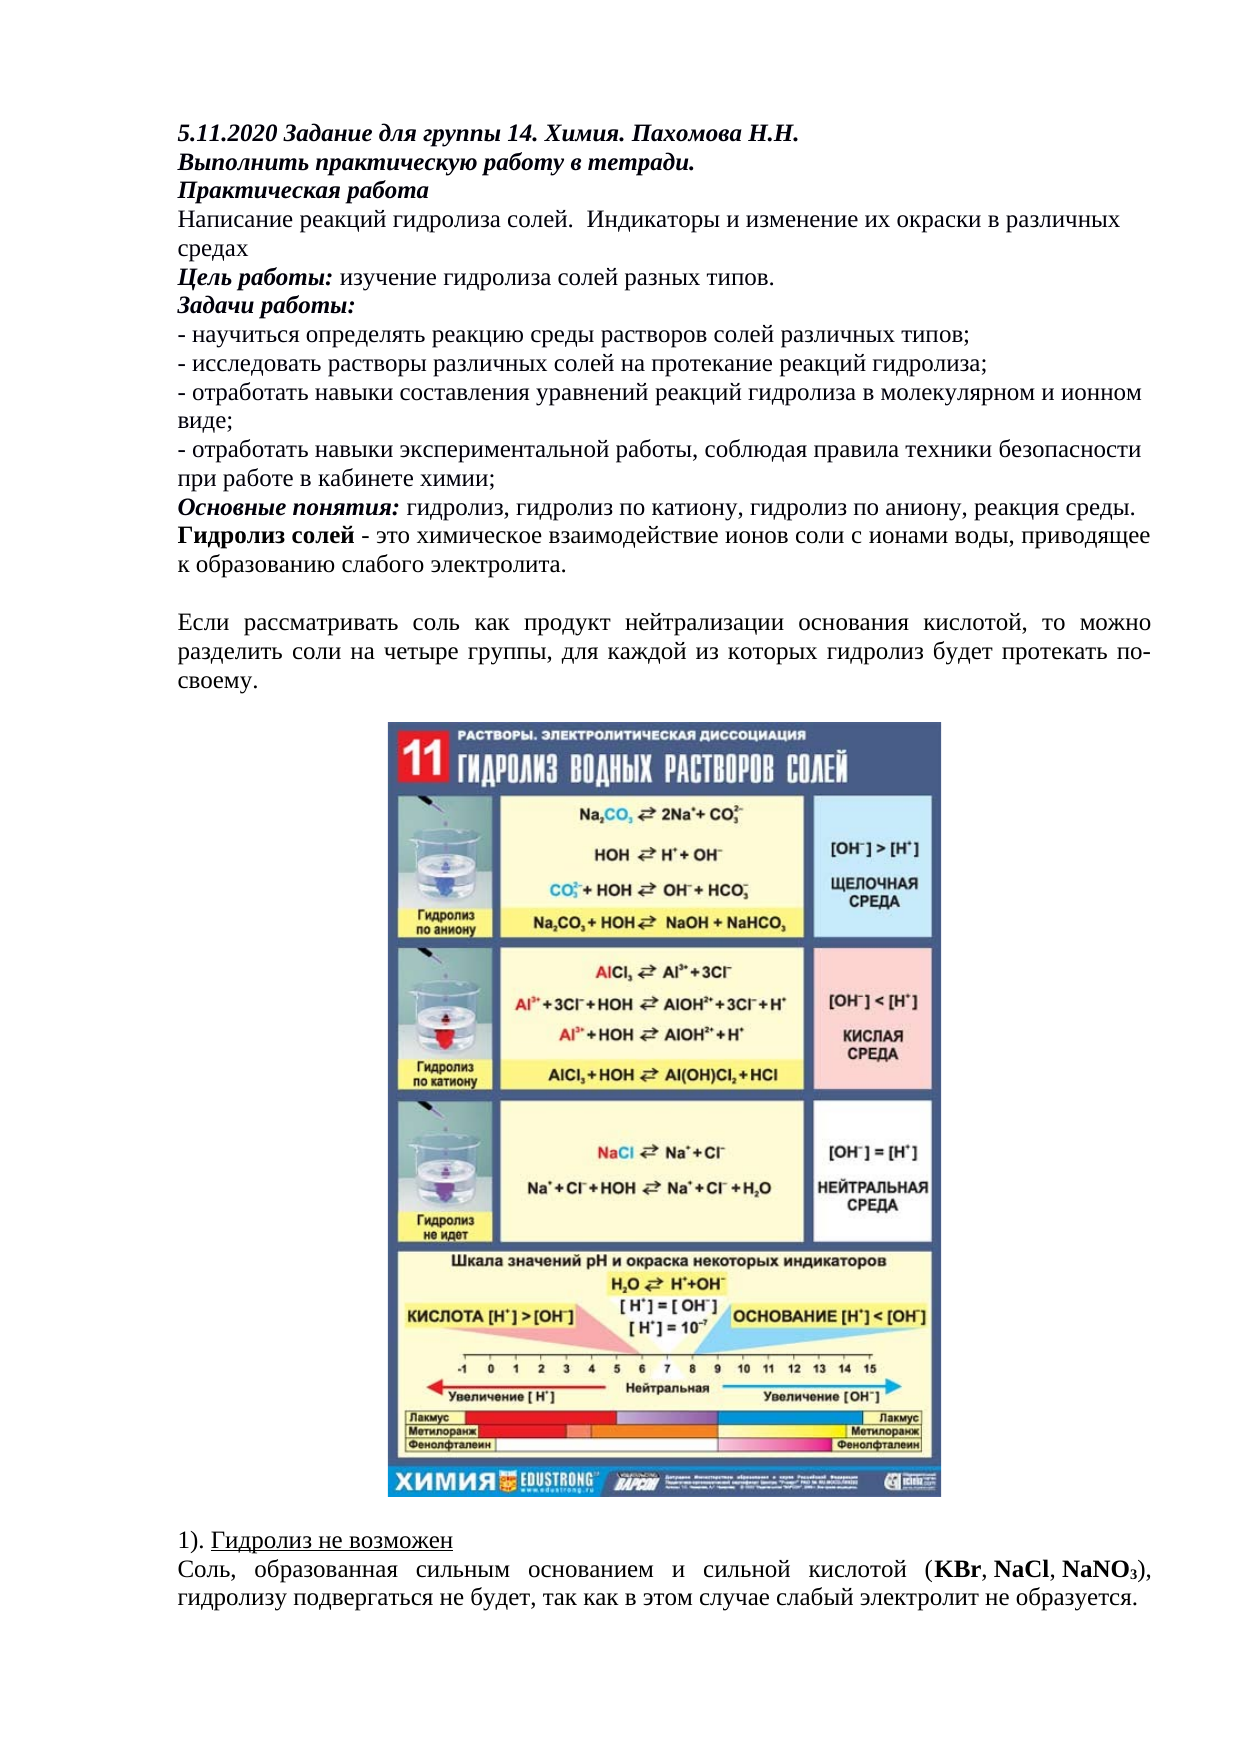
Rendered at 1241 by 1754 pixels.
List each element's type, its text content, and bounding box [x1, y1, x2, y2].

text Задачи работы: [177, 291, 1152, 319]
text Основные понятия: гидролиз, гидролиз по катиону, гидролиз по аниону, реакция среды. [177, 492, 1152, 521]
text - исследовать растворы различных солей на протекание реакций гидролиза; [177, 348, 1152, 377]
text Написание реакций гидролиза солей. Индикаторы и изменение их окраски в различных средах [177, 204, 1152, 262]
text Гидролиз солей - это химическое взаимодействие ионов соли с ионами воды, приводящее к образованию слабого электролита. [177, 521, 1152, 578]
text виде; [177, 406, 1152, 434]
text - отработать навыки составления уравнений реакций гидролиза в молекулярном и ионном [177, 377, 1152, 406]
text Если рассматривать соль как продукт нейтрализации основания кислотой, то можно разделить соли на четыре группы, для каждой из которых гидролиз будет протекать по-своему. [177, 607, 1152, 693]
picture [387, 722, 942, 1497]
list 5.11.2020 Задание для группы 14. Химия. Пахомова Н.Н. [177, 118, 1152, 147]
text 1). Гидролиз не возможен [177, 1496, 1152, 1554]
list Выполнить практическую работу в тетради. [177, 147, 1152, 176]
text Соль, образованная сильным основанием и сильной кислотой (KBr, NaCl, NaNO3), гидролизу подвергаться не будет, так как в этом случае слабый электролит не образуется. [177, 1554, 1152, 1611]
text - отработать навыки экспериментальной работы, соблюдая правила техники безопасности при работе в кабинете химии; [177, 434, 1152, 492]
text - научиться определять реакцию среды растворов солей различных типов; [177, 319, 1152, 348]
list Практическая работа [177, 176, 1152, 204]
text Цель работы: изучение гидролиза солей разных типов. [177, 262, 1152, 291]
